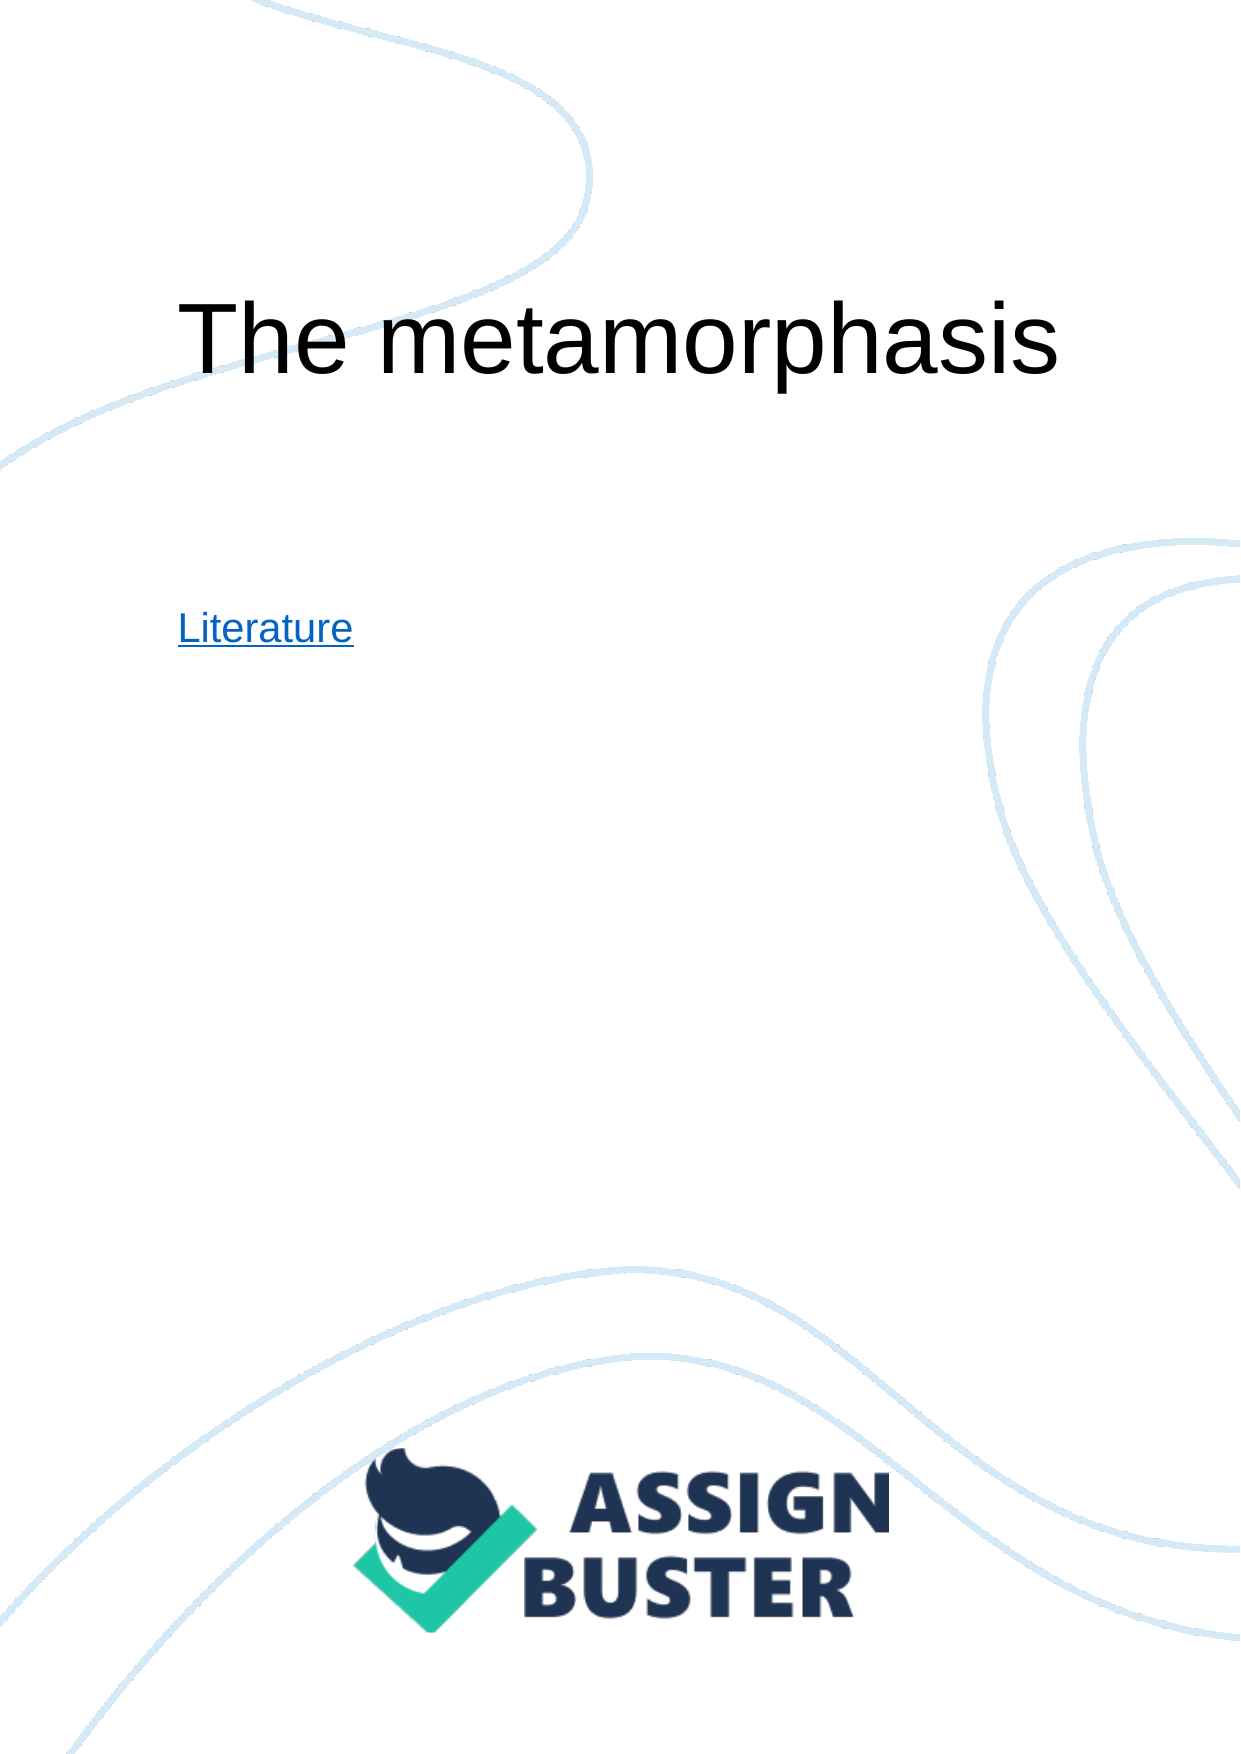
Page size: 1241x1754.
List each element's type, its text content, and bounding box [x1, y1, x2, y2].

subtitle The metamorphasis [177, 279, 1152, 394]
picture [0, 0, 1241, 1754]
text Literature [177, 604, 1152, 652]
